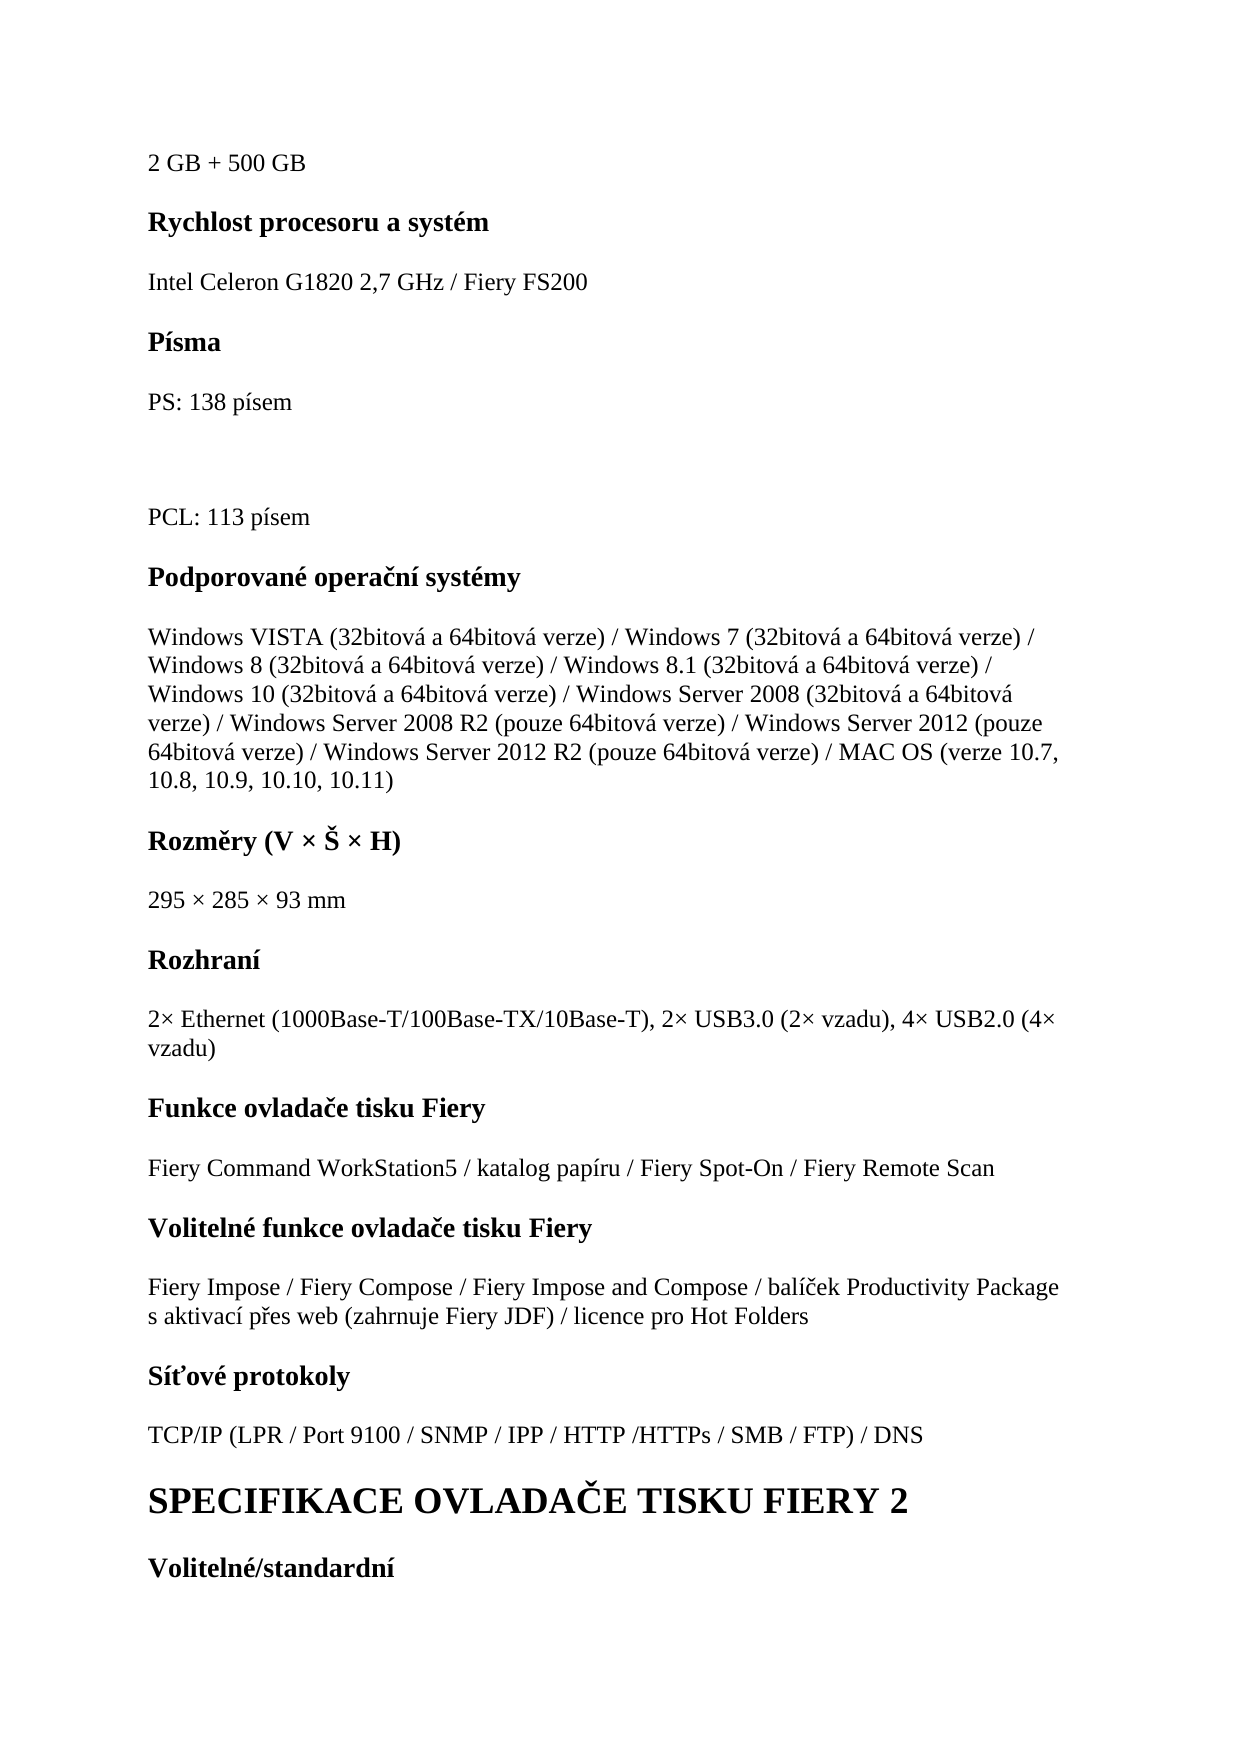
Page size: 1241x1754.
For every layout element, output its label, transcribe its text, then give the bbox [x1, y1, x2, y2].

text Intel Celeron G1820 2,7 GHz / Fiery FS200 [148, 267, 1093, 296]
text Rozměry (V × Š × H) [148, 823, 1093, 856]
text 2 GB + 500 GB [148, 148, 1093, 176]
text Volitelné funkce ovladače tisku Fiery [148, 1211, 1093, 1243]
text PCL: 113 písem [148, 502, 1093, 531]
text Síťové protokoly [148, 1359, 1093, 1391]
text Windows VISTA (32bitová a 64bitová verze) / Windows 7 (32bitová a 64bitová verze) / Windows 8 (32bitová a 64bitová verze) / Windows 8.1 (32bitová a 64bitová verze) / Windows 10 (32bitová a 64bitová verze) / Windows Server 2008 (32bitová a 64bitová verze) / Windows Server 2008 R2 (pouze 64bitová verze) / Windows Server 2012 (pouze 64bitová verze) / Windows Server 2012 R2 (pouze 64bitová verze) / MAC OS (verze 10.7, 10.8, 10.9, 10.10, 10.11) [148, 622, 1093, 794]
text Podporované operační systémy [148, 560, 1093, 593]
text Rozhraní [148, 943, 1093, 975]
text Rychlost procesoru a systém [148, 206, 1093, 238]
text Fiery Command WorkStation5 / katalog papíru / Fiery Spot-On / Fiery Remote Scan [148, 1153, 1093, 1182]
text PS: 138 písem [148, 387, 1093, 415]
text 295 × 285 × 93 mm [148, 885, 1093, 914]
text Volitelné/standardní [148, 1551, 1093, 1583]
text TCP/IP (LPR / Port 9100 / SNMP / IPP / HTTP /HTTPs / SMB / FTP) / DNS [148, 1421, 1093, 1449]
text 2× Ethernet (1000Base-T/100Base-TX/10Base-T), 2× USB3.0 (2× vzadu), 4× USB2.0 (4× vzadu) [148, 1004, 1093, 1062]
text SPECIFIKACE OVLADAČE TISKU FIERY 2 [148, 1478, 1093, 1522]
text Fiery Impose / Fiery Compose / Fiery Impose and Compose / balíček Productivity Package s aktivací přes web (zahrnuje Fiery JDF) / licence pro Hot Folders [148, 1272, 1093, 1330]
text Funkce ovladače tisku Fiery [148, 1091, 1093, 1124]
text Písma [148, 325, 1093, 357]
